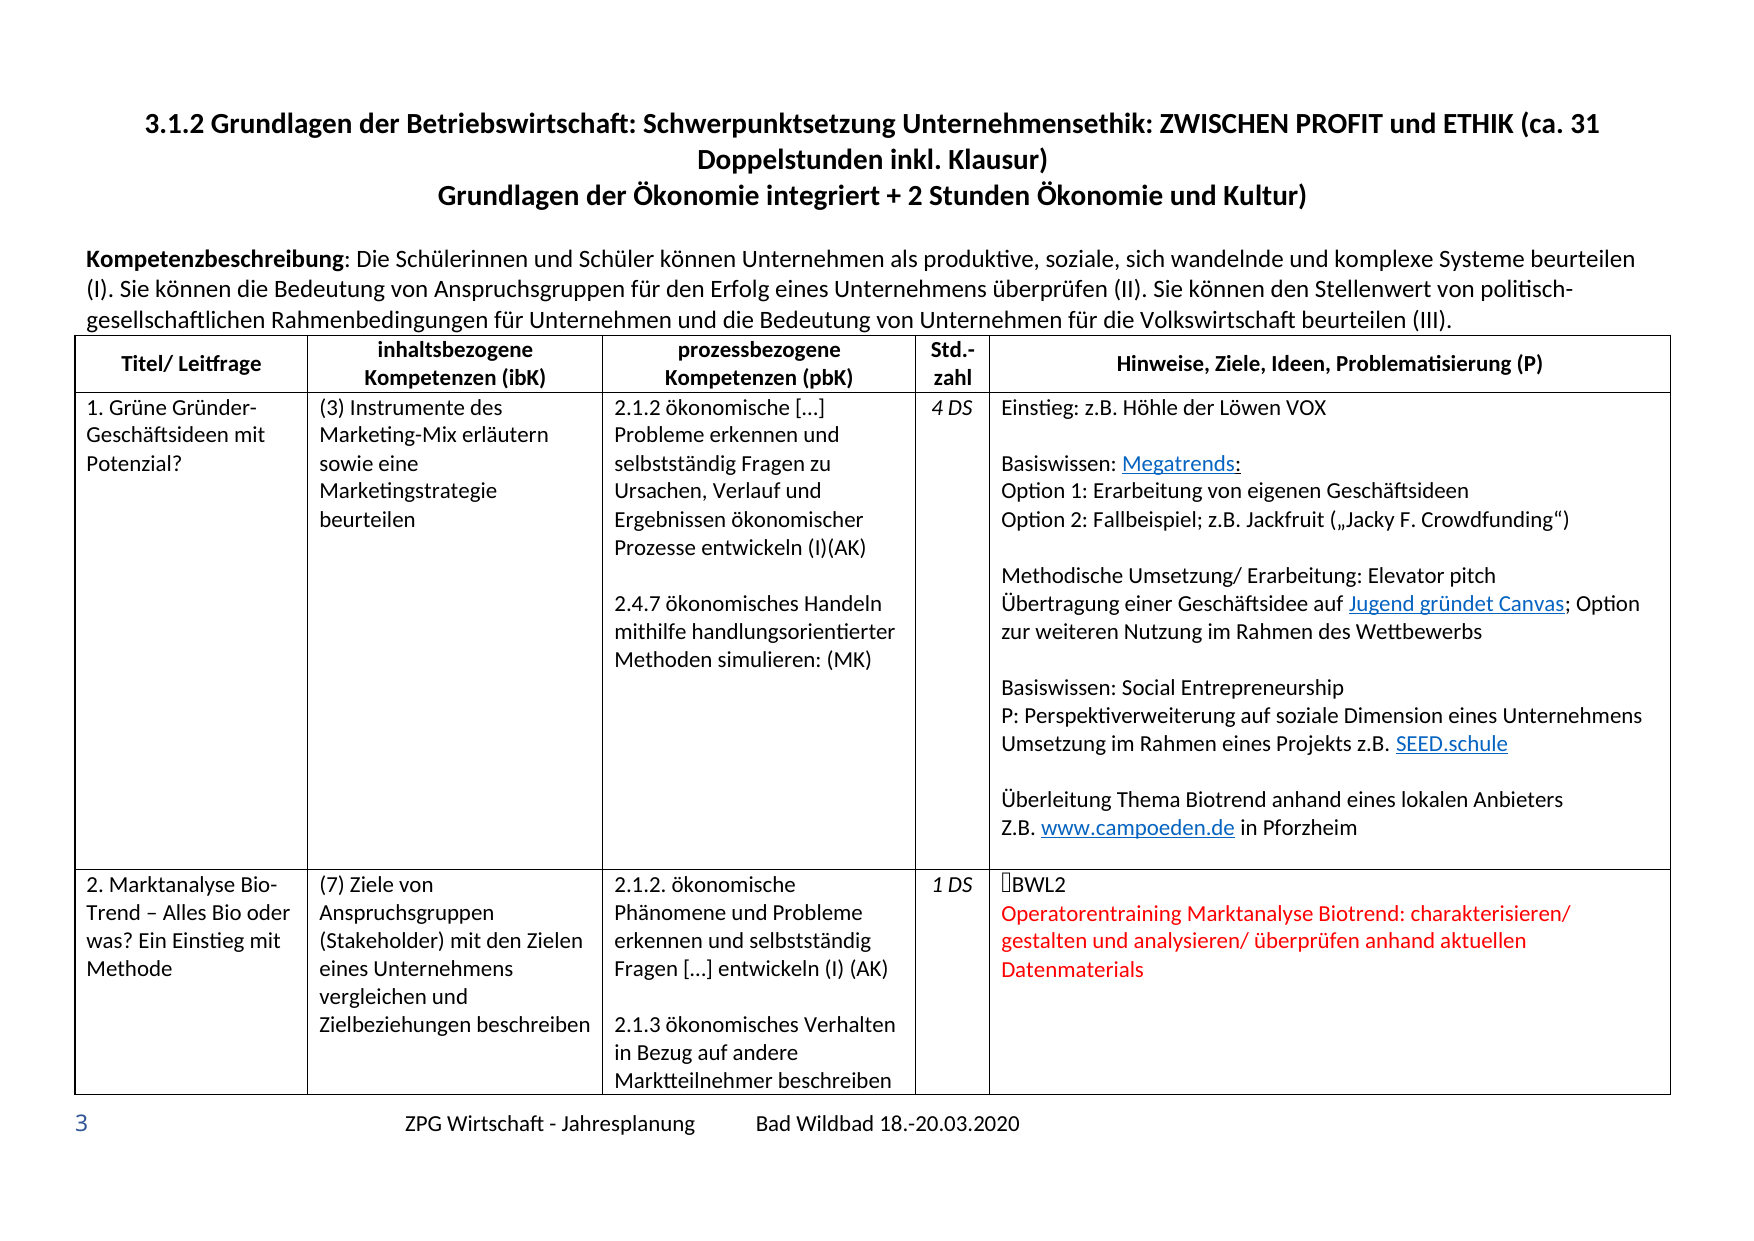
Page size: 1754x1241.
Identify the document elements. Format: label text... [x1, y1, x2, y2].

table_cell inhaltsbezogene Kompetenzen (ibK) [308, 336, 602, 392]
table_cell 4 DS [916, 393, 989, 869]
table_cell Std.-zahl [916, 336, 989, 392]
table_cell Titel/ Leitfrage [76, 336, 307, 392]
table_cell prozessbezogene Kompetenzen (pbK) [603, 336, 915, 392]
table_cell 1. Grüne Gründer- Geschäftsideen mit Potenzial? [76, 393, 307, 869]
table_cell 2.1.2 ökonomische […] Probleme erkennen und selbstständig Fragen zu Ursachen, Verlauf und Ergebnissen ökonomischer Prozesse entwickeln (I)(AK) 2.4.7 ökonomisches Handeln mithilfe handlungsorientierter Methoden simulieren: (MK) [603, 393, 915, 869]
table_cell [990, 870, 1670, 1094]
table_cell Einstieg: z.B. Höhle der Löwen VOX Basiswissen: Megatrends: Option 1: Erarbeitung von eigenen Geschäftsideen Option 2: Fallbeispiel; z.B. Jackfruit („Jacky F. Crowdfunding“) Methodische Umsetzung/ Erarbeitung: Elevator pitch Übertragung einer Geschäftsidee auf Jugend gründet Canvas; Option zur weiteren Nutzung im Rahmen des Wettbewerbs Basiswissen: Social Entrepreneurship P: Perspektiverweiterung auf soziale Dimension eines Unternehmens Umsetzung im Rahmen eines Projekts z.B. SEED.schule Überleitung Thema Biotrend anhand eines lokalen Anbieters Z.B. www.campoeden.de in Pforzheim [990, 393, 1670, 869]
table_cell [308, 870, 602, 1094]
table_cell 1 DS [916, 870, 989, 1094]
table_cell (3) Instrumente des Marketing-Mix erläutern sowie eine Marketingstrategie beurteilen [308, 393, 602, 869]
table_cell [76, 870, 307, 1094]
table_header 3.1.2 Grundlagen der Betriebswirtschaft: Schwerpunktsetzung Unternehmensethik: ZWISCHEN PROFIT und ETHIK (ca. 31 Doppelstunden inkl. Klausur) Grundlagen der Ökonomie integriert + 2 Stunden Ökonomie und Kultur) Kompetenzbeschreibung: Die Schülerinnen und Schüler können Unternehmen als produktive, soziale, sich wandelnde und komplexe Systeme beurteilen (I). Sie können die Bedeutung von Anspruchsgruppen für den Erfolg eines Unternehmens überprüfen (II). Sie können den Stellenwert von politisch-gesellschaftlichen Rahmenbedingungen für Unternehmen und die Bedeutung von Unternehmen für die Volkswirtschaft beurteilen (III). [75, 106, 1670, 334]
table_cell Hinweise, Ziele, Ideen, Problematisierung (P) [990, 336, 1670, 392]
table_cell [603, 870, 915, 1094]
